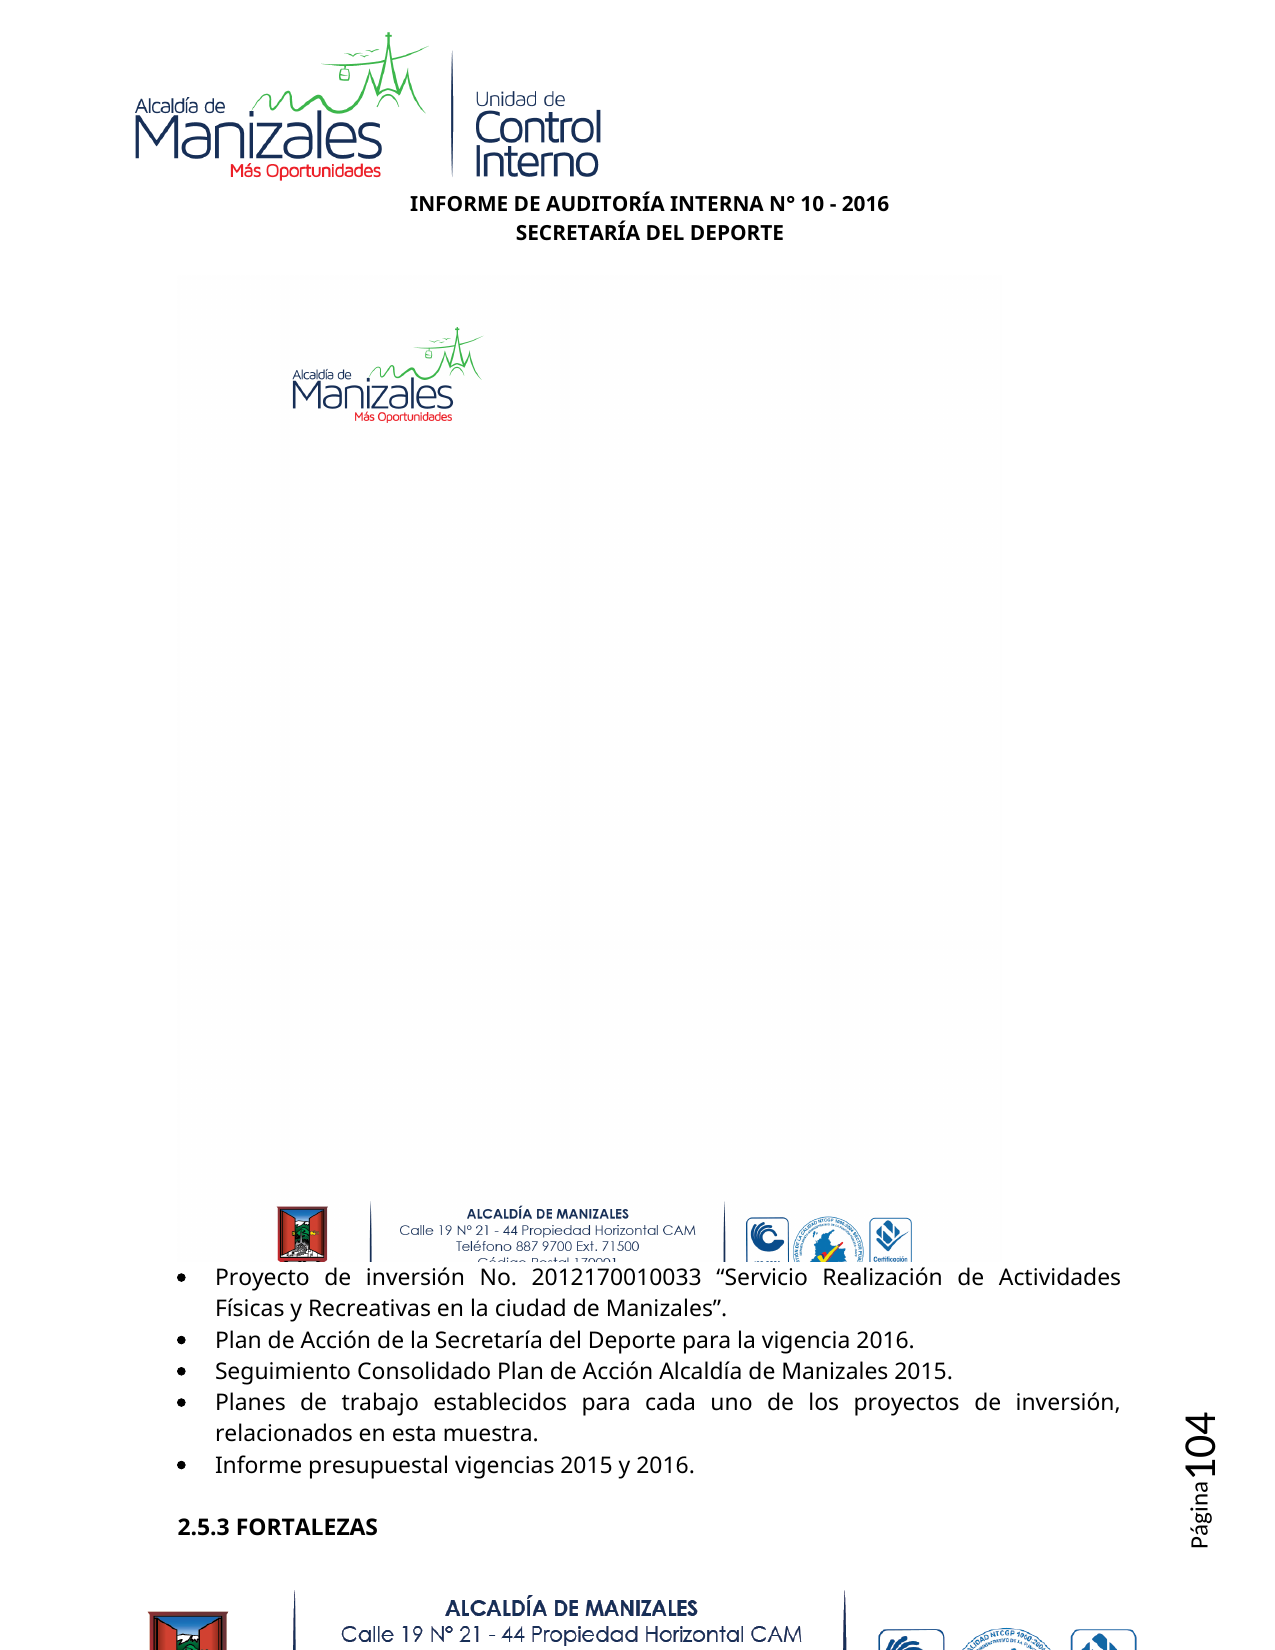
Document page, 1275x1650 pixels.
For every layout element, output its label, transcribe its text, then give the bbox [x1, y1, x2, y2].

list Proyecto de inversión No. 2012170010033 “Servicio Realización de Actividades Físicas y Recreativas en la ciudad de Manizales”. [177, 1261, 1122, 1323]
picture [0, 0, 1227, 1293]
list Plan de Acción de la Secretaría del Deporte para la vigencia 2016. [177, 1323, 1122, 1355]
text 2.5.3 FORTALEZAS [177, 1511, 1122, 1542]
picture [0, 1579, 1275, 1650]
list Informe presupuestal vigencias 2015 y 2016. [177, 1448, 1122, 1480]
list Seguimiento Consolidado Plan de Acción Alcaldía de Manizales 2015. [177, 1355, 1122, 1386]
list Planes de trabajo establecidos para cada uno de los proyectos de inversión, relacionados en esta muestra. [177, 1386, 1122, 1448]
